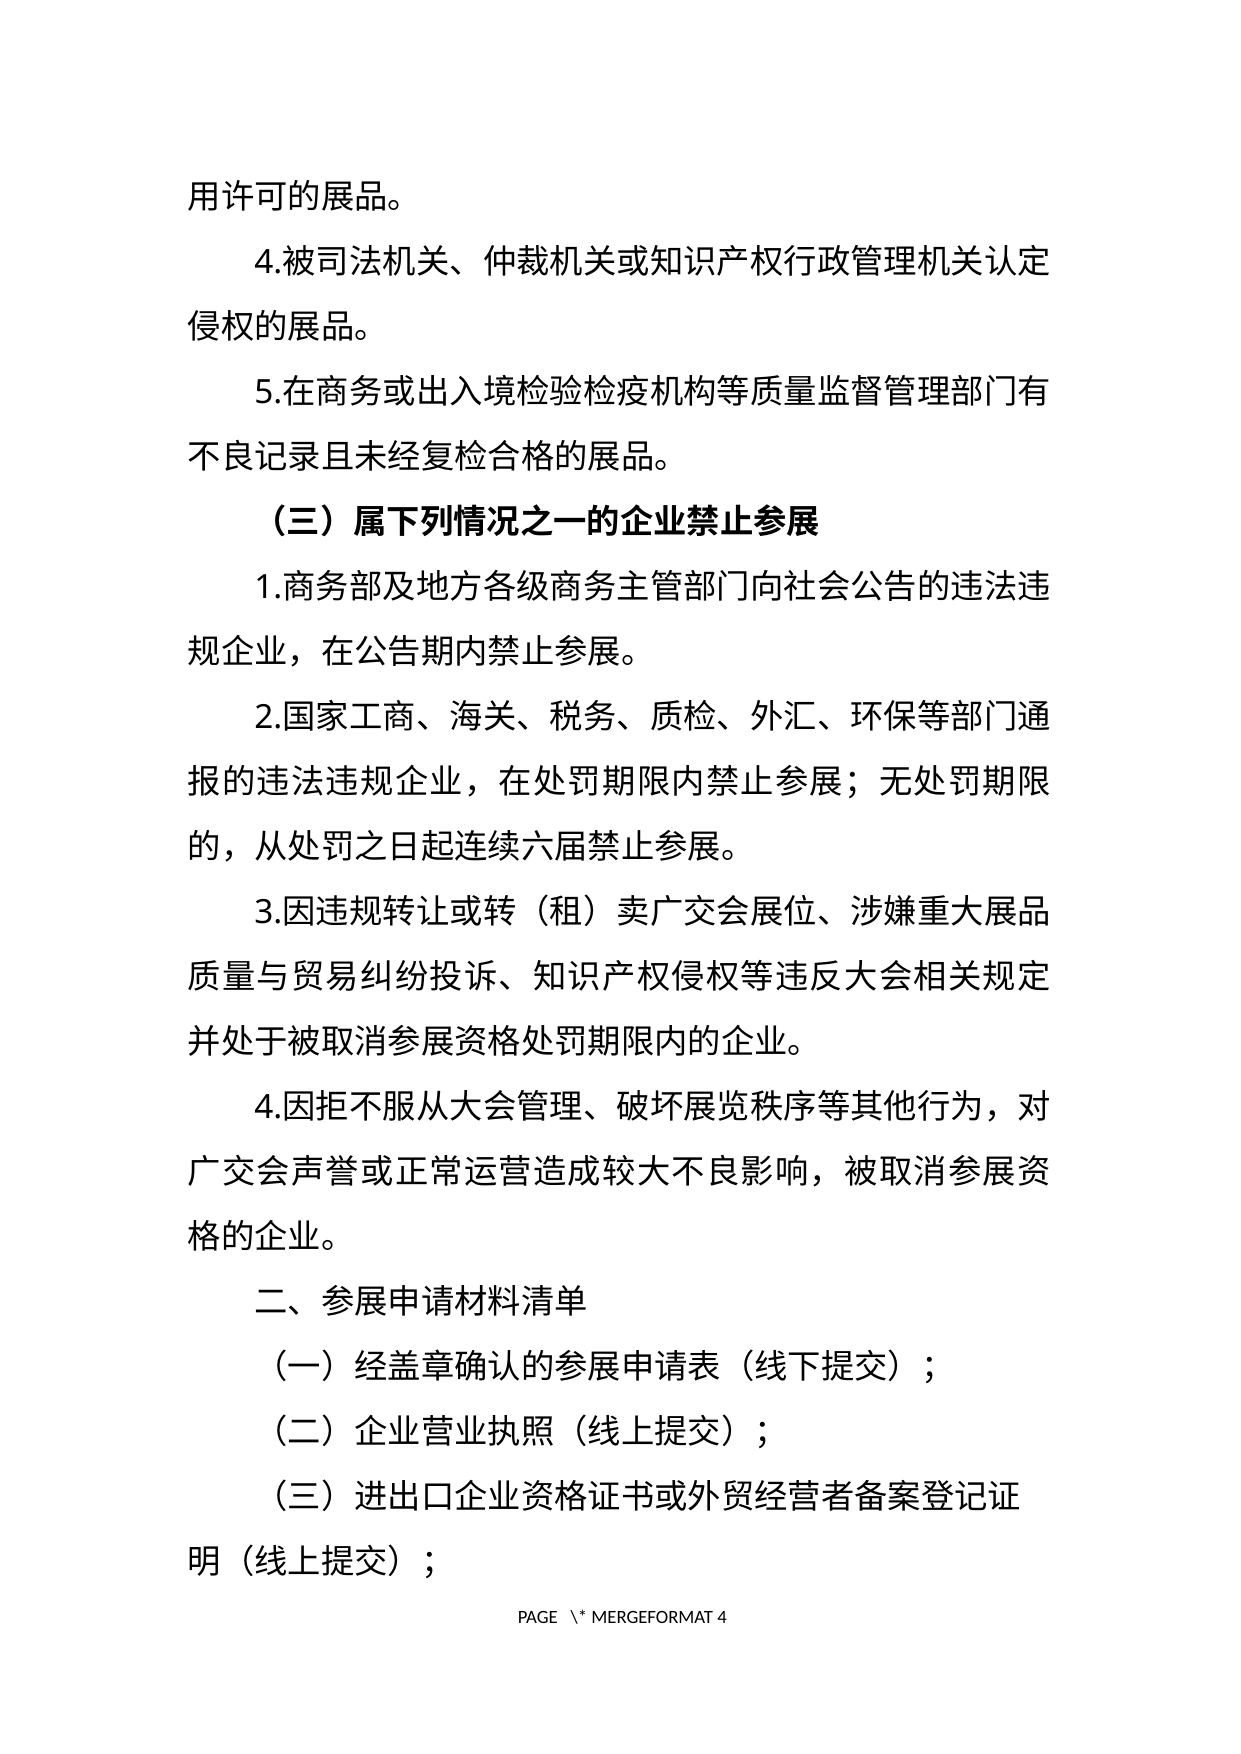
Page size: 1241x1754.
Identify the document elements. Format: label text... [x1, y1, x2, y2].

text 3.因违规转让或转（租）卖广交会展位、涉嫌重大展品质量与贸易纠纷投诉、知识产权侵权等违反大会相关规定，并处于被取消参展资格处罚期限内的企业。 [187, 877, 1053, 1072]
text 2.国家工商、海关、税务、质检、外汇、环保等部门通报的违法违规企业，在处罚期限内禁止参展；无处罚期限的，从处罚之日起连续六届禁止参展。 [187, 682, 1053, 877]
text （一）经盖章确认的参展申请表（线下提交）； [187, 1332, 1053, 1397]
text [187, 162, 1053, 227]
text 1.商务部及地方各级商务主管部门向社会公告的违法违规企业，在公告期内禁止参展。 [187, 552, 1053, 682]
text 5.在商务或出入境检验检疫机构等质量监督管理部门有不良记录且未经复检合格的展品。 [187, 357, 1053, 487]
text （三）进出口企业资格证书或外贸经营者备案登记证明（线上提交）； [187, 1462, 1053, 1592]
text （二）企业营业执照（线上提交）； [187, 1397, 1053, 1462]
text 二、参展申请材料清单 [187, 1267, 1053, 1332]
text 4.因拒不服从大会管理、破坏展览秩序等其他行为，对广交会声誉或正常运营造成较大不良影响，被取消参展资格的企业。 [187, 1072, 1053, 1267]
text 4.被司法机关、仲裁机关或知识产权行政管理机关认定侵权的展品。 [187, 227, 1053, 357]
text （三）属下列情况之一的企业禁止参展 [187, 487, 1053, 552]
